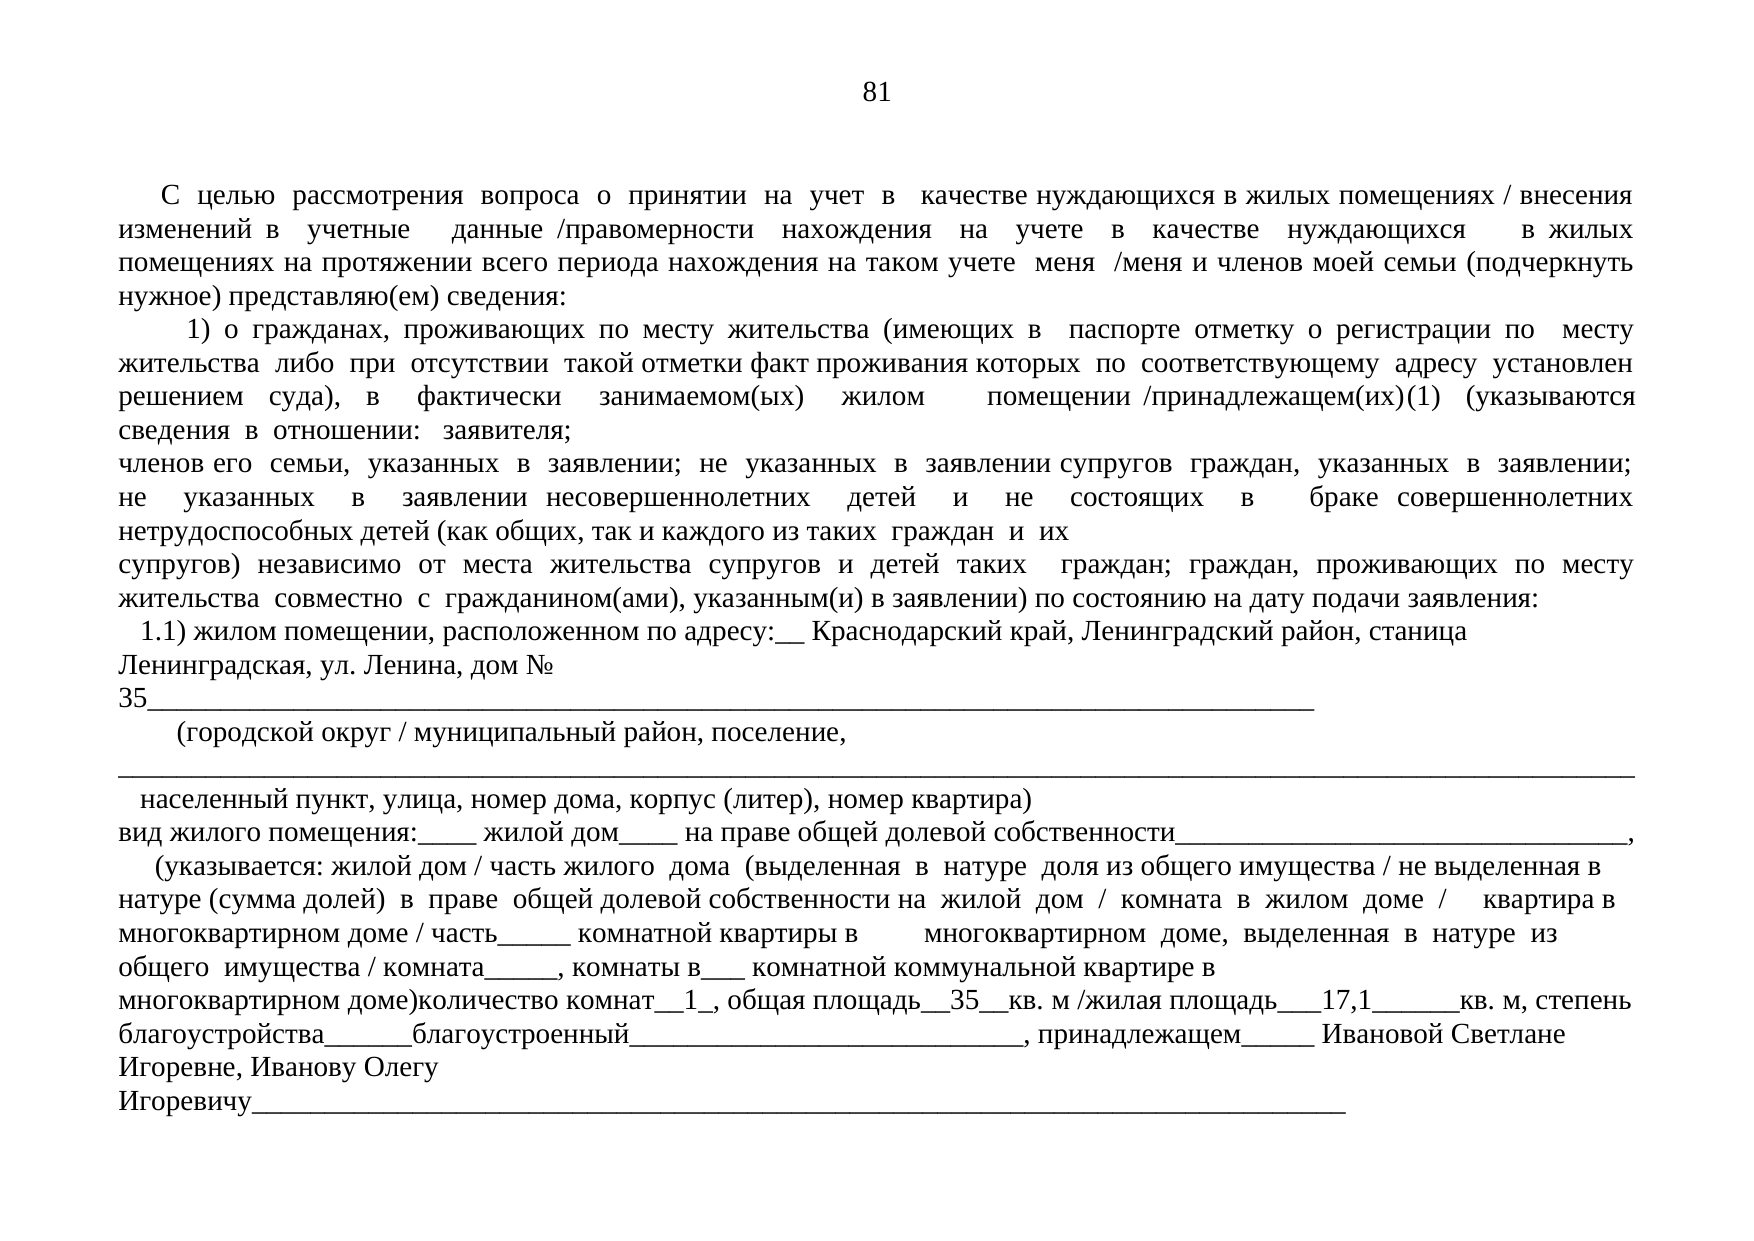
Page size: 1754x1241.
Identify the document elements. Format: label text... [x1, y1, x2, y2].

text супругов) независимо от места жительства супругов и детей таких граждан; граждан, проживающих по месту жительства совместно с гражданином(ами), указанным(и) в заявлении) по состоянию на дату подачи заявления: [118, 546, 1636, 613]
text ________________________________________________________________________________________________________ [118, 747, 1636, 781]
text вид жилого помещения:____ жилой дом____ на праве общей долевой собственности_______________________________, [118, 814, 1636, 848]
text 1) о гражданах, проживающих по месту жительства (имеющих в паспорте отметку о регистрации по месту жительства либо при отсутствии такой отметки факт проживания которых по соответствующему адресу установлен решением суда), в фактически занимаемом(ых) жилом помещении /принадлежащем(их)(1) (указываются сведения в отношении: заявителя; [118, 311, 1636, 446]
text населенный пункт, улица, номер дома, корпус (литер), номер квартира) [118, 781, 1636, 814]
text многоквартирном доме)количество комнат__1_, общая площадь__35__кв. м /жилая площадь___17,1______кв. м, степень благоустройства______благоустроенный___________________________, принадлежащем_____ Ивановой Светлане Игоревне, Иванову Олегу Игоревичу___________________________________________________________________________ [118, 982, 1636, 1116]
text (городской округ / муниципальный район, поселение, [118, 714, 1636, 747]
text 1.1) жилом помещении, расположенном по адресу:__ Краснодарский край, Ленинградский район, станица Ленинградская, ул. Ленина, дом № 35________________________________________________________________________________ [118, 613, 1636, 714]
text членов его семьи, указанных в заявлении; не указанных в заявлении супругов граждан, указанных в заявлении; не указанных в заявлении несовершеннолетних детей и не состоящих в браке совершеннолетних нетрудоспособных детей (как общих, так и каждого из таких граждан и их [118, 446, 1636, 546]
text С целью рассмотрения вопроса о принятии на учет в качестве нуждающихся в жилых помещениях / внесения изменений в учетные данные /правомерности нахождения на учете в качестве нуждающихся в жилых помещениях на протяжении всего периода нахождения на таком учете меня /меня и членов моей семьи (подчеркнуть нужное) представляю(ем) сведения: [118, 177, 1636, 311]
text (указывается: жилой дом / часть жилого дома (выделенная в натуре доля из общего имущества / не выделенная в натуре (сумма долей) в праве общей долевой собственности на жилой дом / комната в жилом доме / квартира в многоквартирном доме / часть_____ комнатной квартиры в многоквартирном доме, выделенная в натуре из общего имущества / комната_____, комнаты в___ комнатной коммунальной квартире в [118, 848, 1636, 982]
